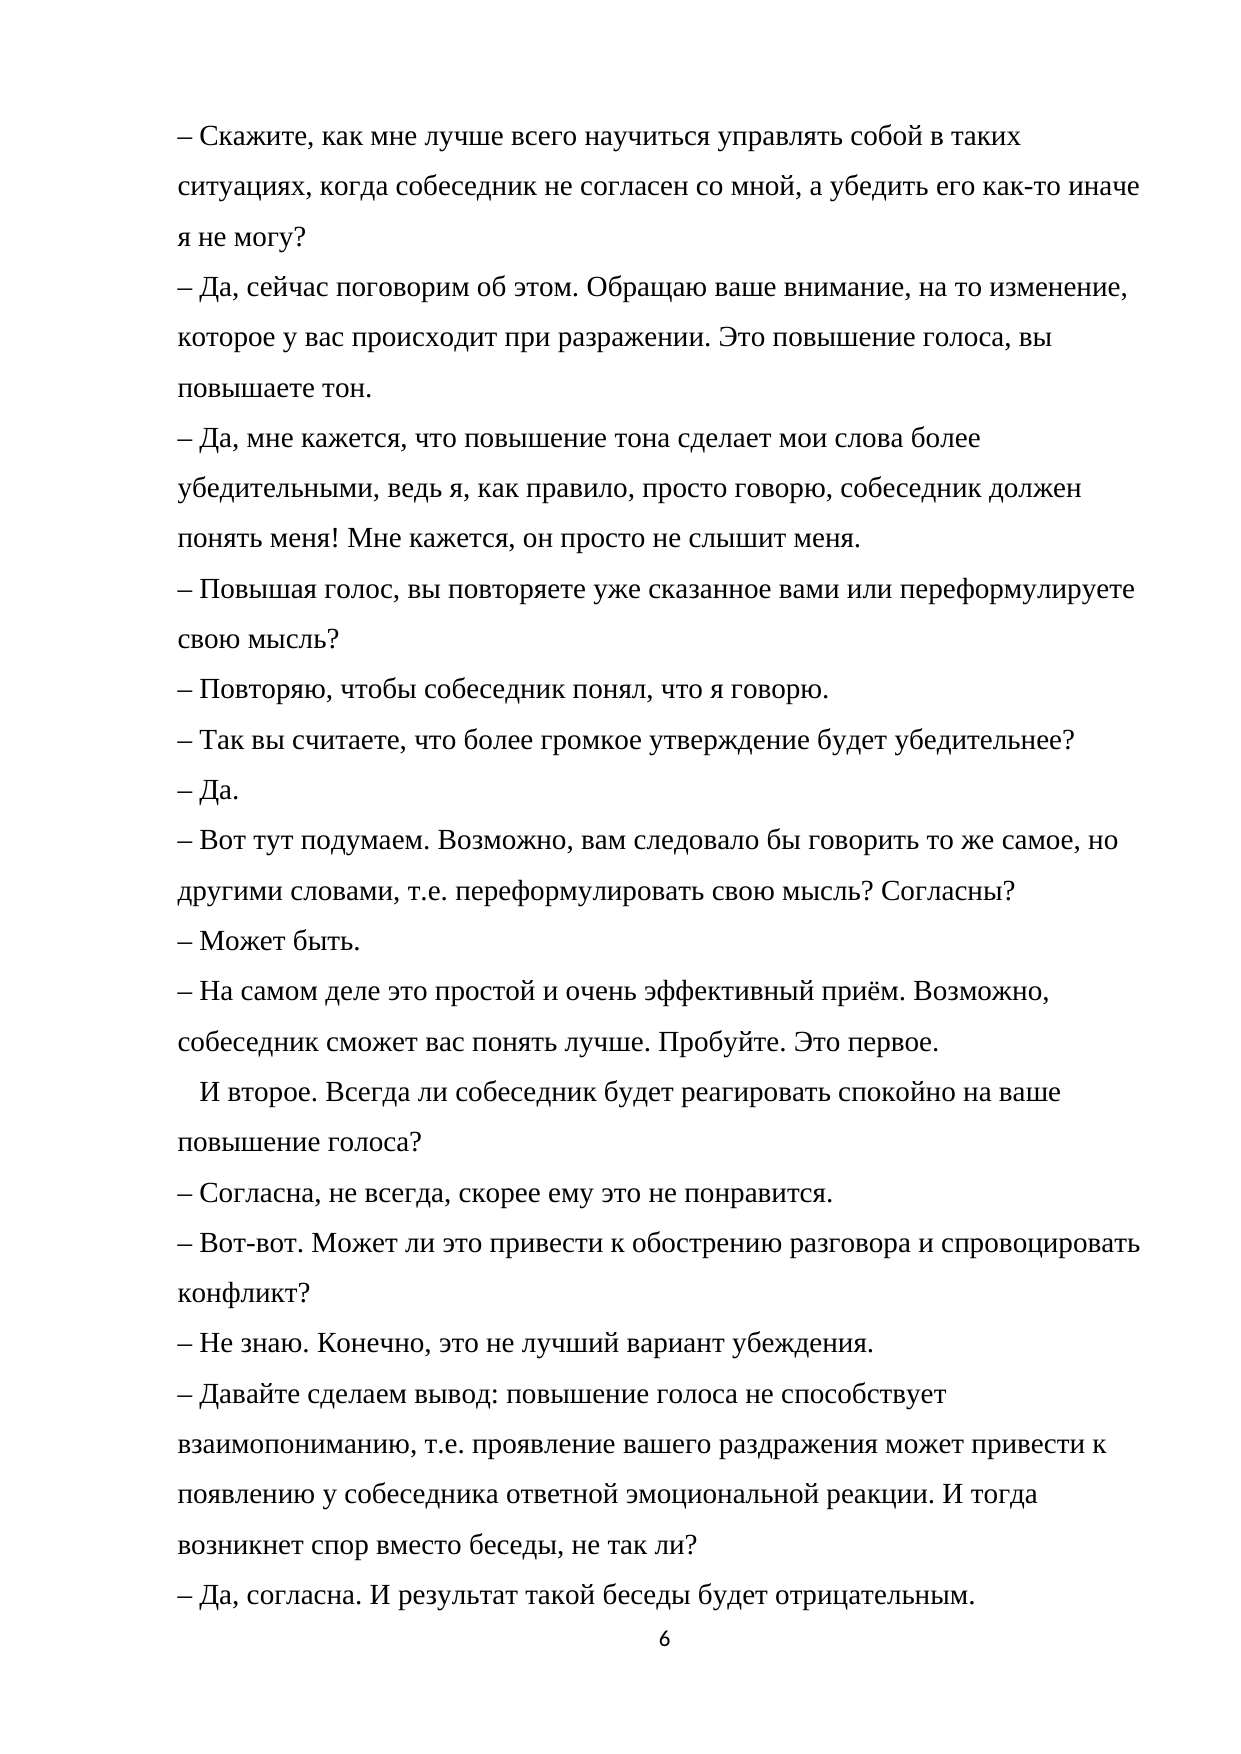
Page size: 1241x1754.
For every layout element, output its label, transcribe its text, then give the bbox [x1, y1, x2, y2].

text – Да, сейчас поговорим об этом. Обращаю ваше внимание, на то изменение, которое у вас происходит при разражении. Это повышение голоса, вы повышаете тон. [177, 269, 1152, 403]
text – На самом деле это простой и очень эффективный приём. Возможно, собеседник сможет вас понять лучше. Пробуйте. Это первое. [177, 973, 1152, 1057]
text – Так вы считаете, что более громкое утверждение будет убедительнее? [177, 722, 1152, 755]
text – Может быть. [177, 923, 1152, 957]
text – Вот тут подумаем. Возможно, вам следовало бы говорить то же самое, но другими словами, т.е. переформулировать свою мысль? Согласны? [177, 822, 1152, 906]
text – Повышая голос, вы повторяете уже сказанное вами или переформулируете свою мысль? [177, 571, 1152, 655]
text – Да. [177, 772, 1152, 806]
text – Да, согласна. И результат такой беседы будет отрицательным. [177, 1577, 1152, 1611]
text – Скажите, как мне лучше всего научиться управлять собой в таких ситуациях, когда собеседник не согласен со мной, а убедить его как-то иначе я не могу? [177, 118, 1152, 252]
text – Да, мне кажется, что повышение тона сделает мои слова более убедительными, ведь я, как правило, просто говорю, собеседник должен понять меня! Мне кажется, он просто не слышит меня. [177, 420, 1152, 554]
text – Повторяю, чтобы собеседник понял, что я говорю. [177, 672, 1152, 705]
text И второе. Всегда ли собеседник будет реагировать спокойно на ваше повышение голоса? [177, 1074, 1152, 1158]
text – Не знаю. Конечно, это не лучший вариант убеждения. [177, 1326, 1152, 1359]
text – Давайте сделаем вывод: повышение голоса не способствует взаимопониманию, т.е. проявление вашего раздражения может привести к появлению у собеседника ответной эмоциональной реакции. И тогда возникнет спор вместо беседы, не так ли? [177, 1376, 1152, 1560]
text – Согласна, не всегда, скорее ему это не понравится. [177, 1175, 1152, 1208]
text – Вот-вот. Может ли это привести к обострению разговора и спровоцировать конфликт? [177, 1225, 1152, 1309]
